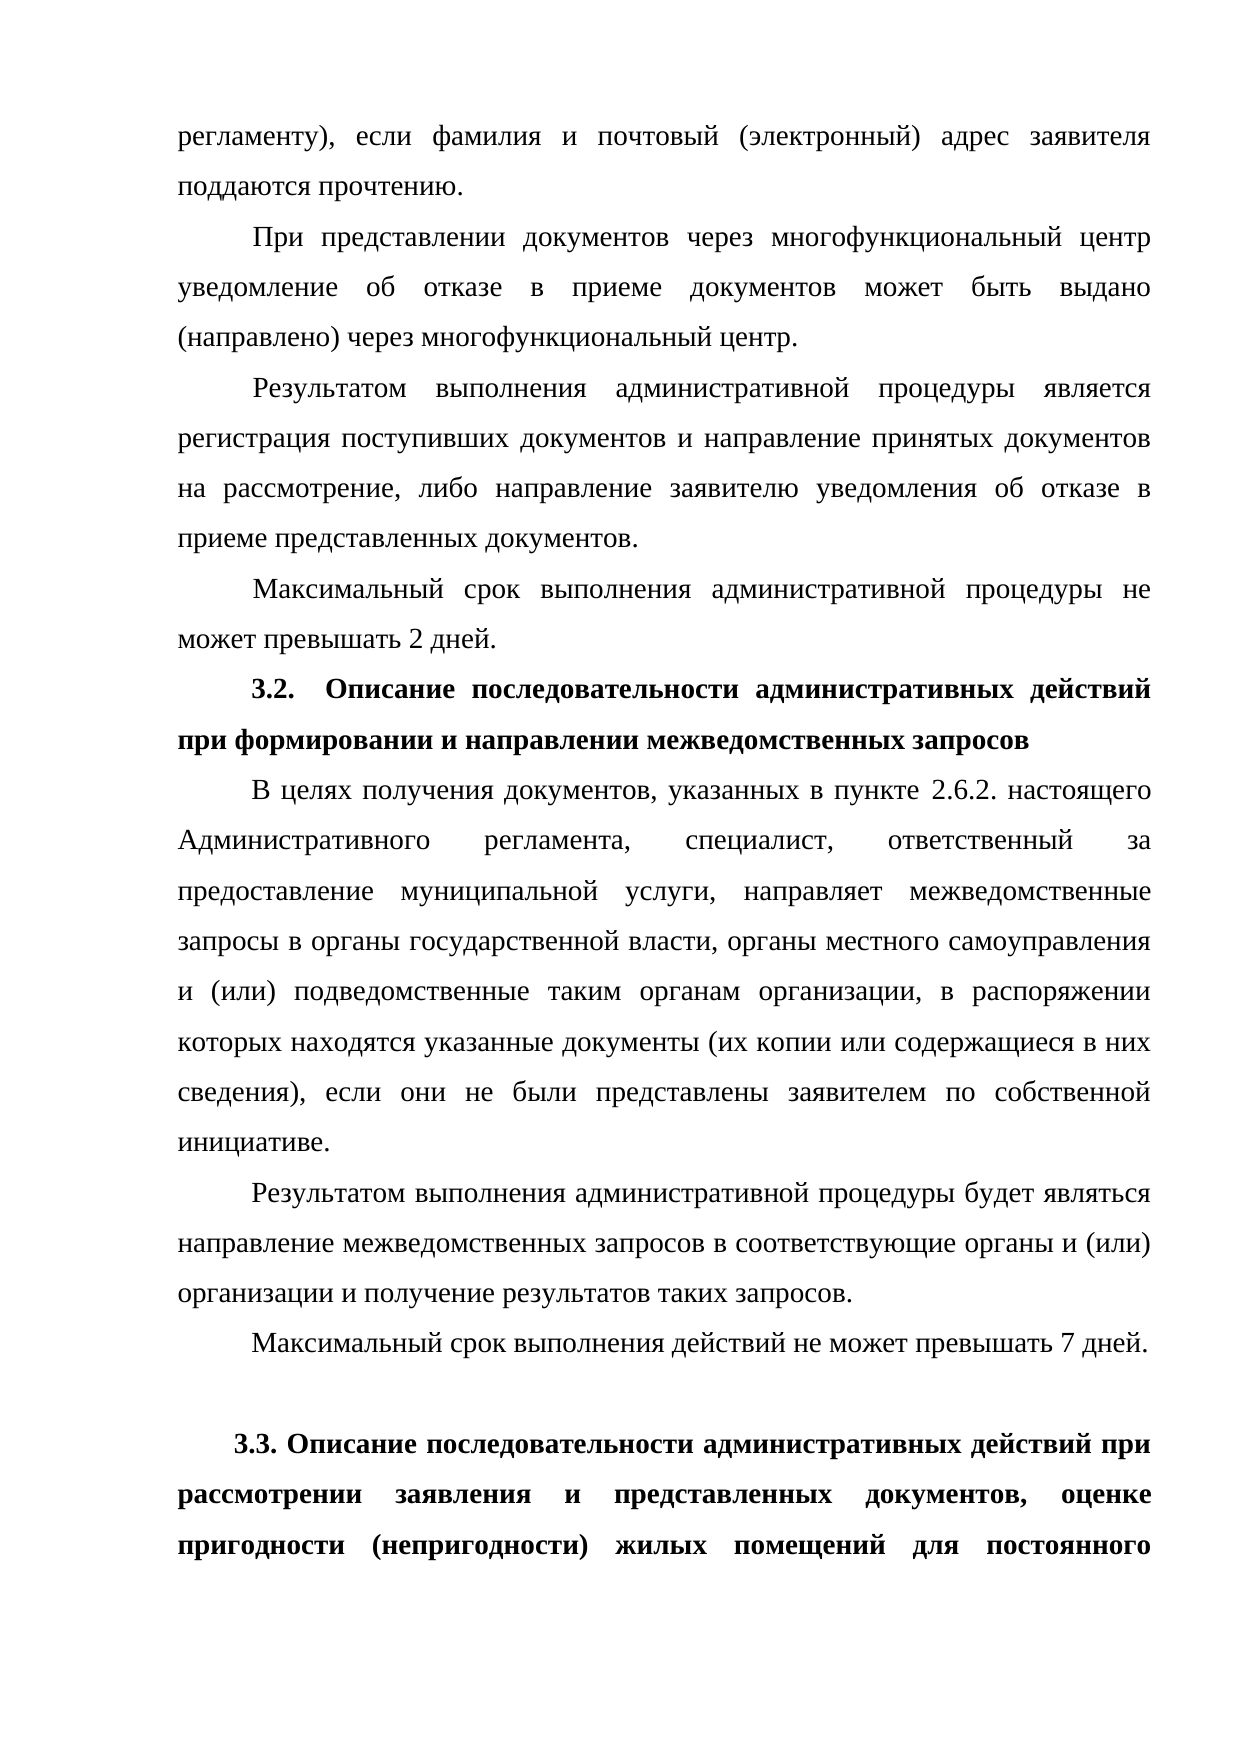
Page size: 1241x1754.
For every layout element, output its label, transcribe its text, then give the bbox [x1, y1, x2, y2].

text При представлении документов через многофункциональный центр уведомление об отказе в приеме документов может быть выдано (направлено) через многофункциональный центр. [177, 219, 1152, 353]
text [177, 118, 1152, 202]
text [177, 1426, 1152, 1560]
text В целях получения документов, указанных в пункте 2.6.2. настоящего Административного регламента, специалист, ответственный за предоставление муниципальной услуги, направляет межведомственные запросы в органы государственной власти, органы местного самоуправления и (или) подведомственные таким органам организации, в распоряжении которых находятся указанные документы (их копии или содержащиеся в них сведения), если они не были представлены заявителем по собственной инициативе. [177, 772, 1152, 1158]
text 3.2. Описание последовательности административных действий при формировании и направлении межведомственных запросов [177, 672, 1152, 755]
table_header Максимальный срок выполнения действий не может превышать 7 дней. [166, 1326, 1163, 1426]
text Результатом выполнения административной процедуры является регистрация поступивших документов и направление принятых документов на рассмотрение, либо направление заявителю уведомления об отказе в приеме представленных документов. [177, 370, 1152, 554]
text Максимальный срок выполнения административной процедуры не может превышать 2 дней. [177, 571, 1152, 655]
text Результатом выполнения административной процедуры будет являться направление межведомственных запросов в соответствующие органы и (или) организации и получение результатов таких запросов. [177, 1175, 1152, 1309]
